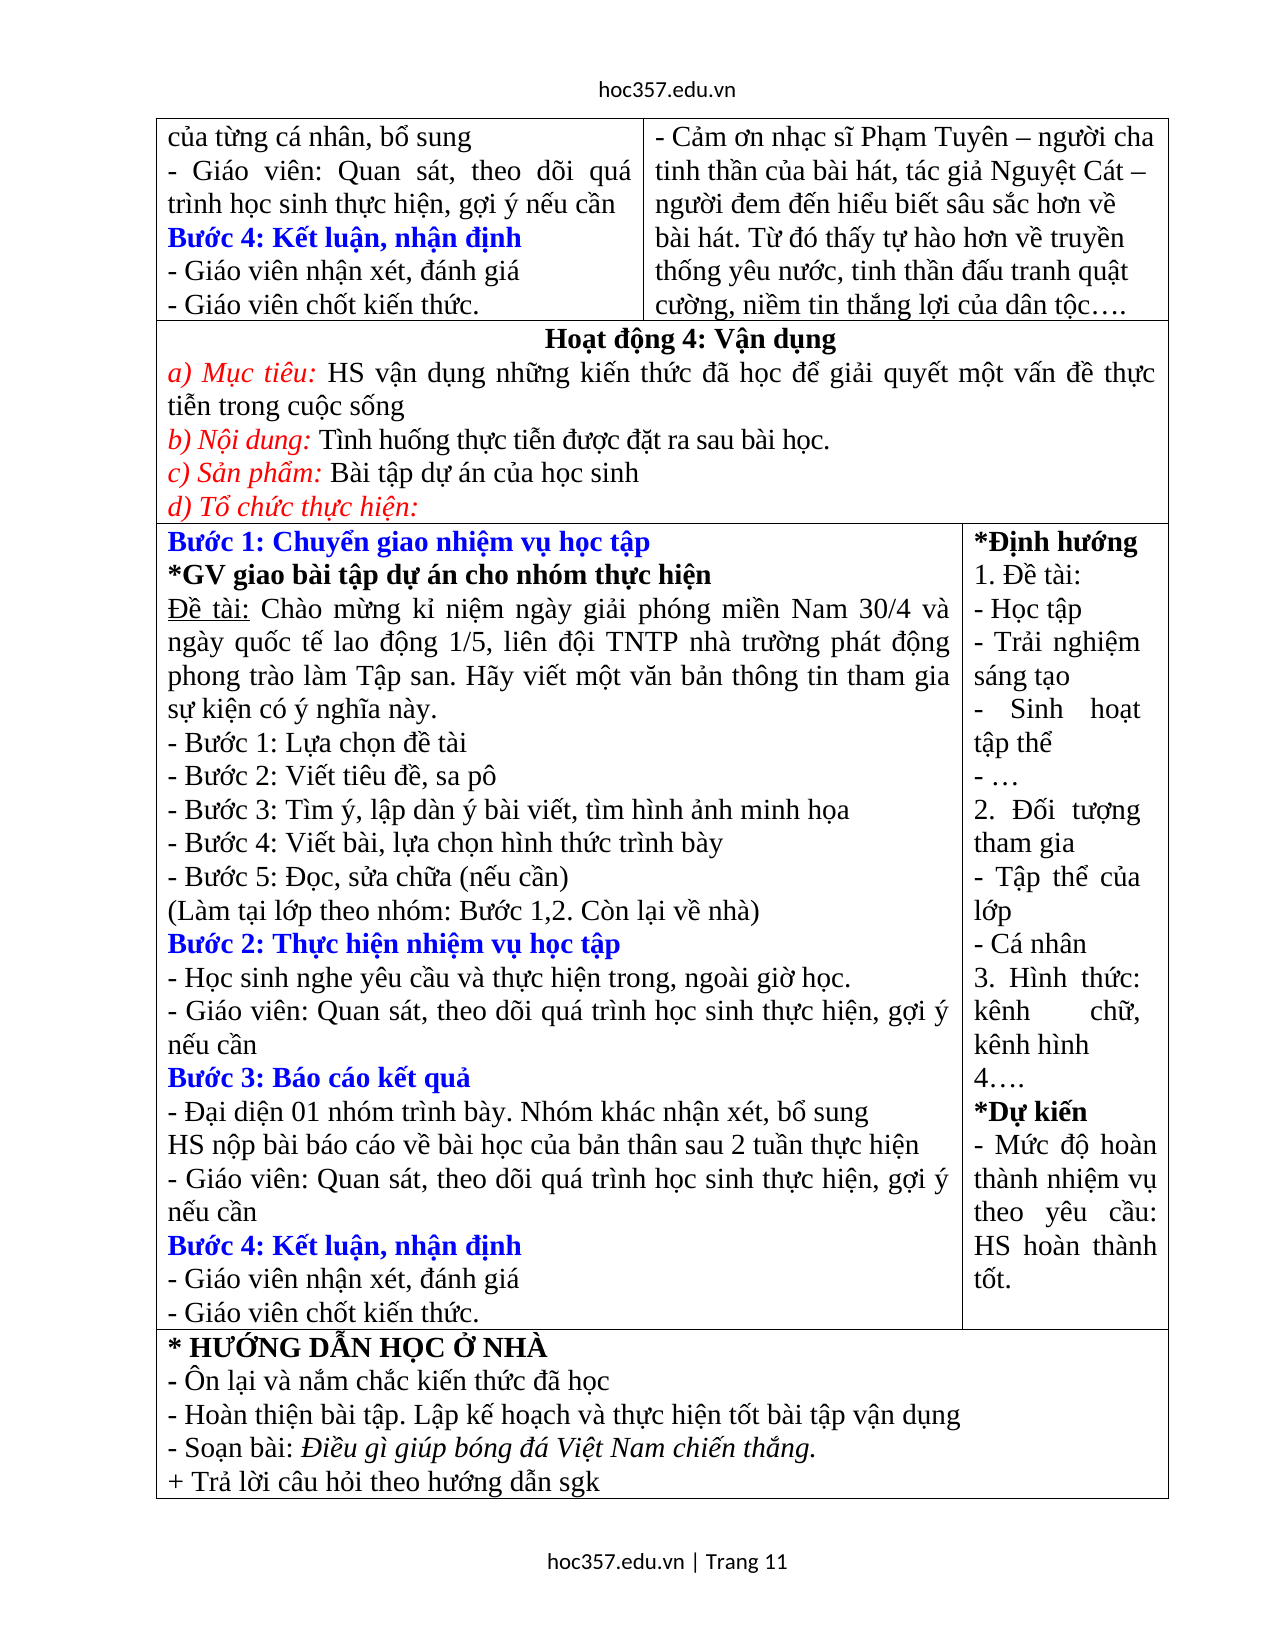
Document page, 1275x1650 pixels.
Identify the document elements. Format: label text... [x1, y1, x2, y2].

table_cell Hoạt động 4: Vận dụng a) Mục tiêu: HS vận dụng những kiến thức đã học để giải quyết một vấn đề thực tiễn trong cuộc sống b) Nội dung: Tình huống thực tiễn được đặt ra sau bài học. c) Sản phẩm: Bài tập dự án của học sinh d) Tổ chức thực hiện: [157, 321, 1168, 523]
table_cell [157, 119, 643, 320]
table_cell Bước 1: Chuyển giao nhiệm vụ học tập *GV giao bài tập dự án cho nhóm thực hiện Đề tài: Chào mừng kỉ niệm ngày giải phóng miền Nam 30/4 và ngày quốc tế lao động 1/5, liên đội TNTP nhà trường phát động phong trào làm Tập san. Hãy viết một văn bản thông tin tham gia sự kiện có ý nghĩa này. - Bước 1: Lựa chọn đề tài - Bước 2: Viết tiêu đề, sa pô - Bước 3: Tìm ý, lập dàn ý bài viết, tìm hình ảnh minh họa - Bước 4: Viết bài, lựa chọn hình thức trình bày - Bước 5: Đọc, sửa chữa (nếu cần) (Làm tại lớp theo nhóm: Bước 1,2. Còn lại về nhà) Bước 2: Thực hiện nhiệm vụ học tập - Học sinh nghe yêu cầu và thực hiện trong, ngoài giờ học. - Giáo viên: Quan sát, theo dõi quá trình học sinh thực hiện, gợi ý nếu cần Bước 3: Báo cáo kết quả - Đại diện 01 nhóm trình bày. Nhóm khác nhận xét, bổ sung HS nộp bài báo cáo về bài học của bản thân sau 2 tuần thực hiện - Giáo viên: Quan sát, theo dõi quá trình học sinh thực hiện, gợi ý nếu cần Bước 4: Kết luận, nhận định - Giáo viên nhận xét, đánh giá - Giáo viên chốt kiến thức. [157, 524, 962, 1329]
table_cell *Định hướng 1. Đề tài: - Học tập - Trải nghiệm sáng tạo - Sinh hoạt tập thể - … 2. Đối tượng tham gia - Tập thể của lớp - Cá nhân 3. Hình thức: kênh chữ, kênh hình 4…. *Dự kiến - Mức độ hoàn thành nhiệm vụ theo yêu cầu: HS hoàn thành tốt. [963, 524, 1168, 1329]
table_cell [644, 119, 1168, 320]
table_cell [157, 1330, 1168, 1497]
